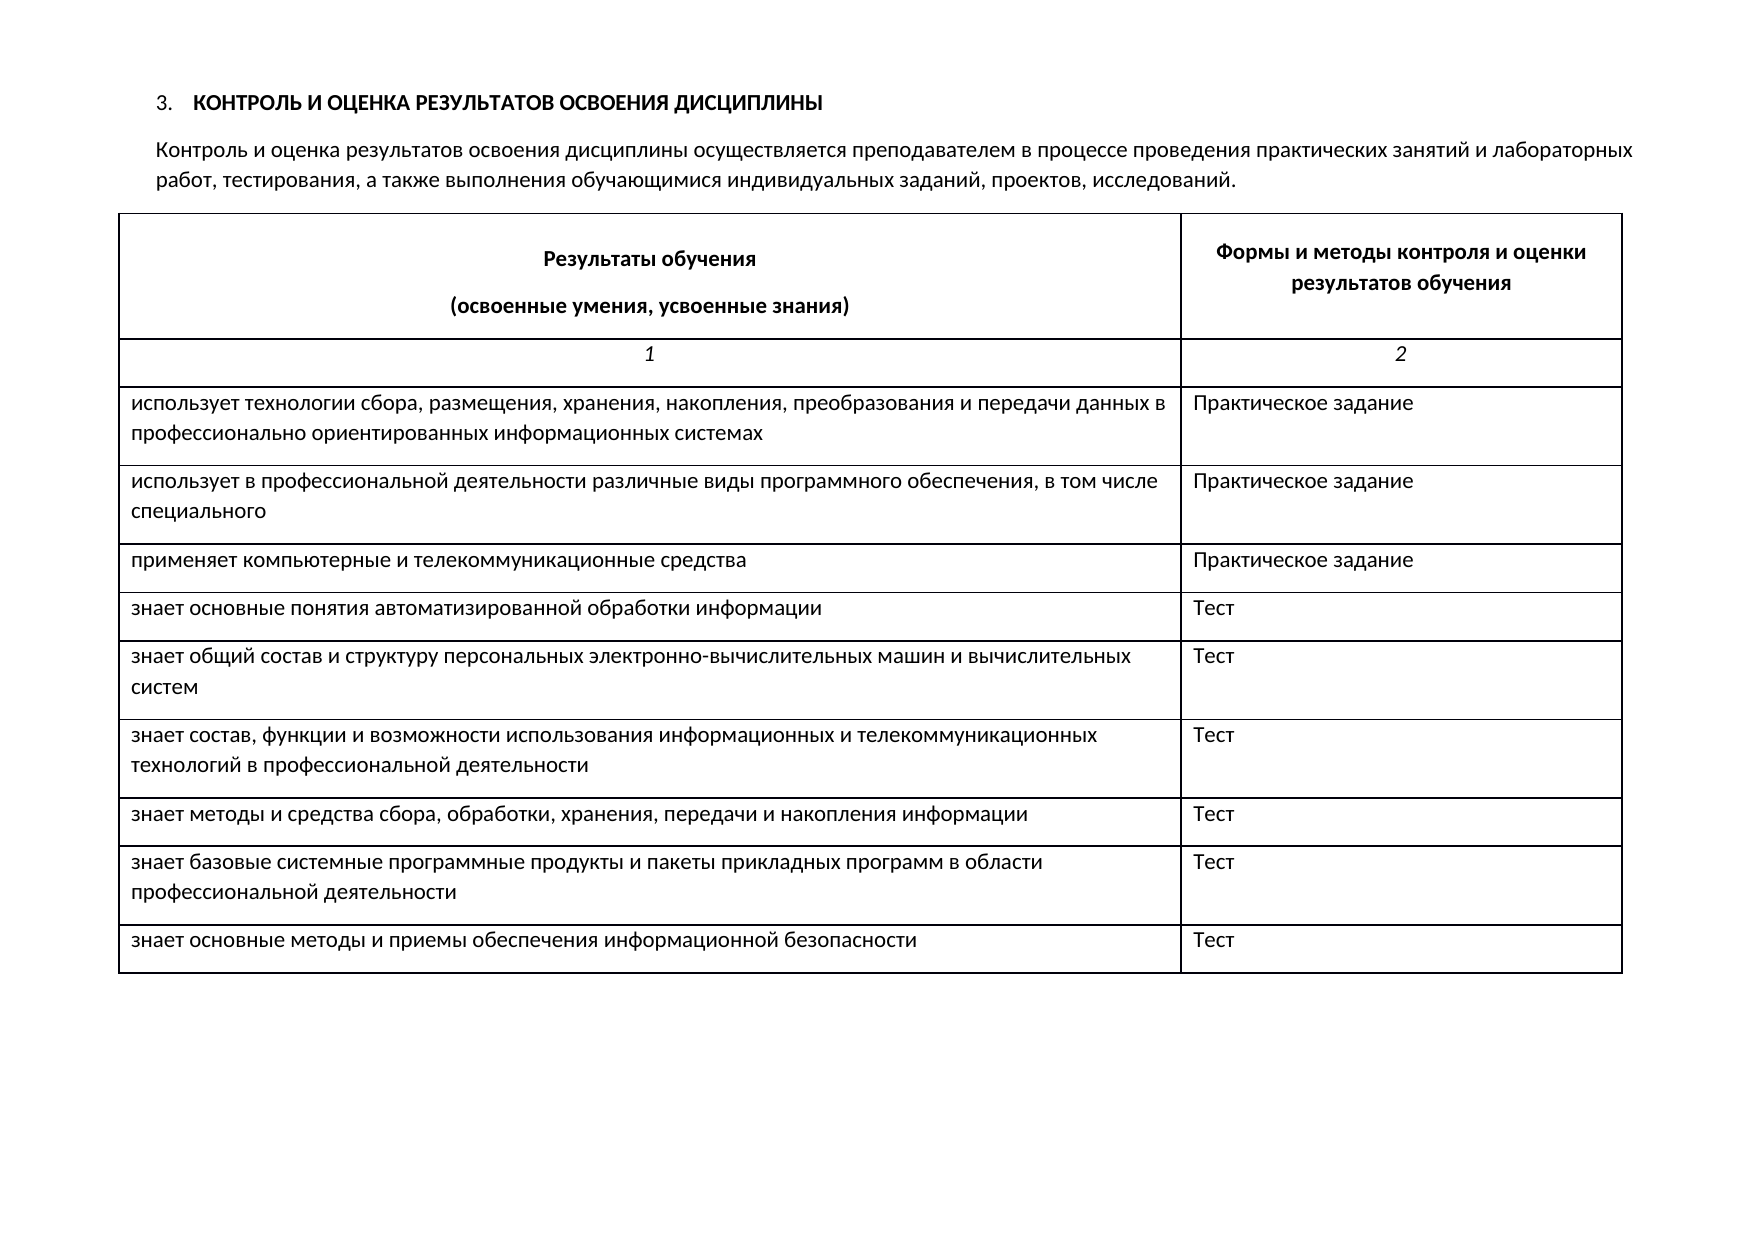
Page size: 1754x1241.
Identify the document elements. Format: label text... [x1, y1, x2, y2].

table_cell знает общий состав и структуру персональных электронно-вычислительных машин и вычислительных систем [120, 642, 1180, 718]
table_cell Тест [1182, 720, 1621, 797]
table_cell знает базовые системные программные продукты и пакеты прикладных программ в области профессиональной деятельности [120, 847, 1180, 924]
table_cell Практическое задание [1182, 388, 1621, 465]
table_cell знает основные методы и приемы обеспечения информационной безопасности [120, 926, 1180, 972]
table_cell 1 [120, 340, 1180, 386]
table_header Результаты обучения (освоенные умения, усвоенные знания) [120, 214, 1180, 338]
table_cell Тест [1182, 642, 1621, 718]
list КОНТРОЛЬ И ОЦЕНКА РЕЗУЛЬТАТОВ ОСВОЕНИЯ ДИСЦИПЛИНЫ [156, 88, 1636, 117]
table_cell знает состав, функции и возможности использования информационных и телекоммуникационных технологий в профессиональной деятельности [120, 720, 1180, 797]
table_cell использует в профессиональной деятельности различные виды программного обеспечения, в том числе специального [120, 466, 1180, 543]
table_cell применяет компьютерные и телекоммуникационные средства [120, 545, 1180, 592]
table_cell Тест [1182, 799, 1621, 845]
table_cell использует технологии сбора, размещения, хранения, накопления, преобразования и передачи данных в профессионально ориентированных информационных системах [120, 388, 1180, 465]
table_cell Практическое задание [1182, 466, 1621, 543]
table_cell Тест [1182, 847, 1621, 924]
table_header Формы и методы контроля и оценки результатов обучения [1182, 214, 1621, 338]
table_cell Тест [1182, 593, 1621, 640]
table_cell Тест [1182, 926, 1621, 972]
table_cell знает основные понятия автоматизированной обработки информации [120, 593, 1180, 640]
table_cell 2 [1182, 340, 1621, 386]
table_cell знает методы и средства сбора, обработки, хранения, передачи и накопления информации [120, 799, 1180, 845]
text Контроль и оценка результатов освоения дисциплины осуществляется преподавателем в процессе проведения практических занятий и лабораторных работ, тестирования, а также выполнения обучающимися индивидуальных заданий, проектов, исследований. [156, 135, 1636, 194]
table_cell Практическое задание [1182, 545, 1621, 592]
